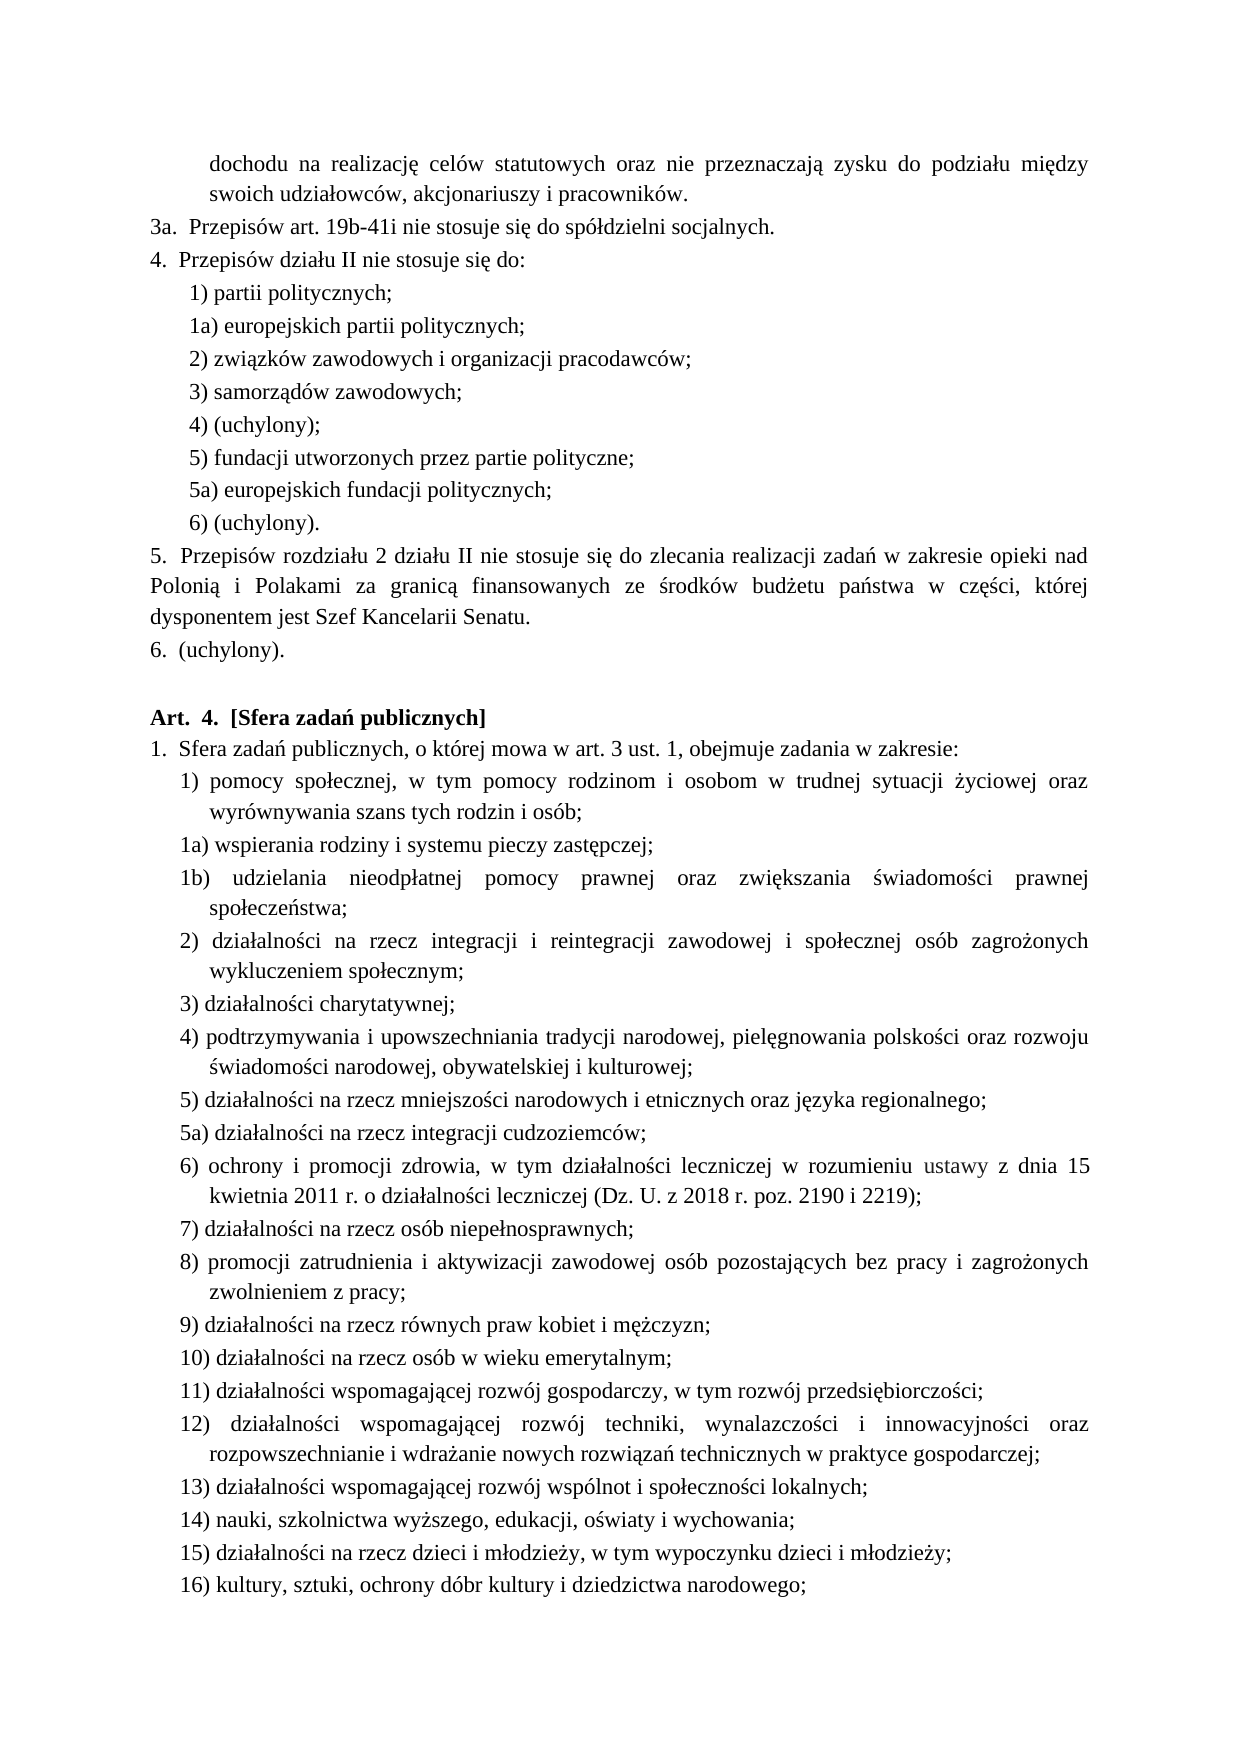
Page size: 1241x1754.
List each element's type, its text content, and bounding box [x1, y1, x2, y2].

text 8) promocji zatrudnienia i aktywizacji zawodowej osób pozostających bez pracy i zagrożonych zwolnieniem z pracy; [179, 1248, 1090, 1304]
text 14) nauki, szkolnictwa wyższego, edukacji, oświaty i wychowania; [179, 1506, 1090, 1532]
text 3) działalności charytatywnej; [179, 990, 1090, 1016]
text 5a) europejskich fundacji politycznych; [189, 476, 1090, 503]
text 1a) europejskich partii politycznych; [189, 312, 1090, 338]
text 2) związków zawodowych i organizacji pracodawców; [189, 345, 1090, 371]
text 6. (uchylony). [150, 636, 1090, 662]
text 11) działalności wspomagającej rozwój gospodarczy, w tym rozwój przedsiębiorczości; [179, 1377, 1090, 1403]
text 4. Przepisów działu II nie stosuje się do: [150, 246, 1090, 272]
text 12) działalności wspomagającej rozwój techniki, wynalazczości i innowacyjności oraz rozpowszechnianie i wdrażanie nowych rozwiązań technicznych w praktyce gospodarczej; [179, 1409, 1090, 1466]
text 1a) wspierania rodziny i systemu pieczy zastępczej; [179, 831, 1090, 857]
text 4) (uchylony); [189, 411, 1090, 437]
text 3a. Przepisów art. 19b-41i nie stosuje się do spółdzielni socjalnych. [150, 213, 1090, 239]
text 3) samorządów zawodowych; [189, 378, 1090, 404]
text 9) działalności na rzecz równych praw kobiet i mężczyzn; [179, 1311, 1090, 1337]
text 1. Sfera zadań publicznych, o której mowa w art. 3 ust. 1, obejmuje zadania w zakresie: [150, 734, 1090, 761]
text 5a) działalności na rzecz integracji cudzoziemców; [179, 1119, 1090, 1145]
text 5) fundacji utworzonych przez partie polityczne; [189, 443, 1090, 470]
text 6) (uchylony). [189, 509, 1090, 536]
text 1) pomocy społecznej, w tym pomocy rodzinom i osobom w trudnej sytuacji życiowej oraz wyrównywania szans tych rodzin i osób; [179, 767, 1090, 824]
text 1b) udzielania nieodpłatnej pomocy prawnej oraz zwiększania świadomości prawnej społeczeństwa; [179, 863, 1090, 920]
text 4) podtrzymywania i upowszechniania tradycji narodowej, pielęgnowania polskości oraz rozwoju świadomości narodowej, obywatelskiej i kulturowej; [179, 1023, 1090, 1079]
text 13) działalności wspomagającej rozwój wspólnot i społeczności lokalnych; [179, 1473, 1090, 1499]
text 7) działalności na rzecz osób niepełnosprawnych; [179, 1215, 1090, 1241]
text 6) ochrony i promocji zdrowia, w tym działalności leczniczej w rozumieniu ustawy z dnia 15 kwietnia 2011 r. o działalności leczniczej (Dz. U. z 2018 r. poz. 2190 i 2219); [179, 1152, 1090, 1208]
text 10) działalności na rzecz osób w wieku emerytalnym; [179, 1344, 1090, 1370]
text 1) partii politycznych; [189, 279, 1090, 305]
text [179, 150, 1090, 207]
text 5) działalności na rzecz mniejszości narodowych i etnicznych oraz języka regionalnego; [179, 1086, 1090, 1112]
text 15) działalności na rzecz dzieci i młodzieży, w tym wypoczynku dzieci i młodzieży; [179, 1538, 1090, 1565]
text Art. 4. [Sfera zadań publicznych] [150, 704, 1090, 731]
text 5. Przepisów rozdziału 2 działu II nie stosuje się do zlecania realizacji zadań w zakresie opieki nad Polonią i Polakami za granicą finansowanych ze środków budżetu państwa w części, której dysponentem jest Szef Kancelarii Senatu. [150, 542, 1090, 629]
text 16) kultury, sztuki, ochrony dóbr kultury i dziedzictwa narodowego; [179, 1571, 1090, 1598]
text 2) działalności na rzecz integracji i reintegracji zawodowej i społecznej osób zagrożonych wykluczeniem społecznym; [179, 927, 1090, 983]
